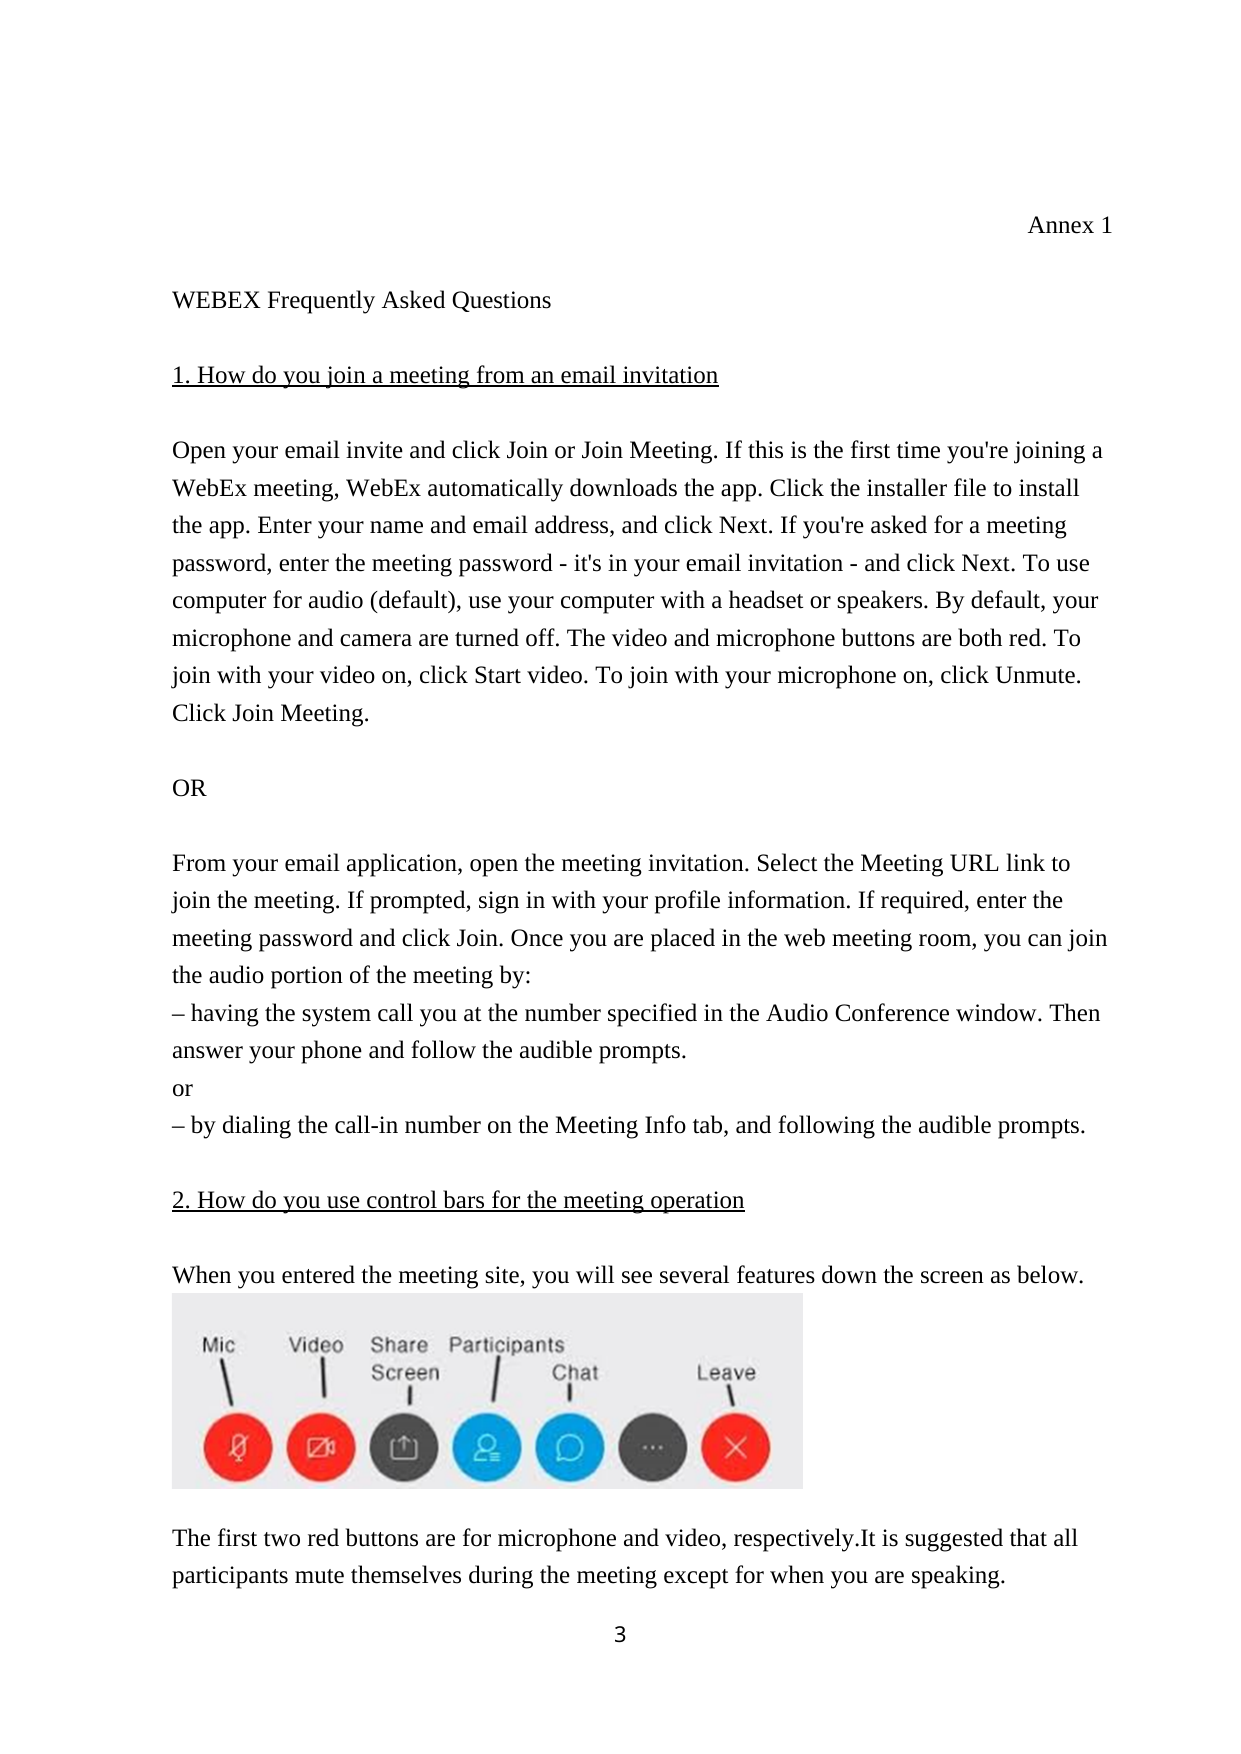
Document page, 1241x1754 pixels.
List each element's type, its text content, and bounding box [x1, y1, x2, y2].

text or [172, 1068, 1113, 1106]
text – by dialing the call-in number on the Meeting Info tab, and following the audible prompts. [172, 1106, 1113, 1143]
text Annex 1 [172, 206, 1113, 243]
text The first two red buttons are for microphone and video, respectively.It is suggested that all participants mute themselves during the meeting except for when you are speaking. [172, 1518, 1113, 1593]
text – having the system call you at the number specified in the Audio Conference window. Then answer your phone and follow the audible prompts. [172, 993, 1113, 1068]
text When you entered the meeting site, you will see several features down the screen as below. [172, 1256, 1113, 1293]
text 2. How do you use control bars for the meeting operation [172, 1181, 1113, 1218]
text 1. How do you join a meeting from an email invitation [172, 356, 1113, 393]
picture [171, 1293, 803, 1489]
text OR [172, 768, 1113, 806]
text From your email application, open the meeting invitation. Select the Meeting URL link to join the meeting. If prompted, sign in with your profile information. If required, enter the meeting password and click Join. Once you are placed in the web meeting room, you can join the audio portion of the meeting by: [172, 843, 1113, 993]
text WEBEX Frequently Asked Questions [172, 281, 1113, 318]
text Open your email invite and click Join or Join Meeting. If this is the first time you're joining a WebEx meeting, WebEx automatically downloads the app. Click the installer file to install the app. Enter your name and email address, and click Next. If you're asked for a meeting password, enter the meeting password - it's in your email invitation - and click Next. To use computer for audio (default), use your computer with a headset or speakers. By default, your microphone and camera are turned off. The video and microphone buttons are both red. To join with your video on, click Start video. To join with your microphone on, click Unmute. Click Join Meeting. [172, 431, 1113, 731]
